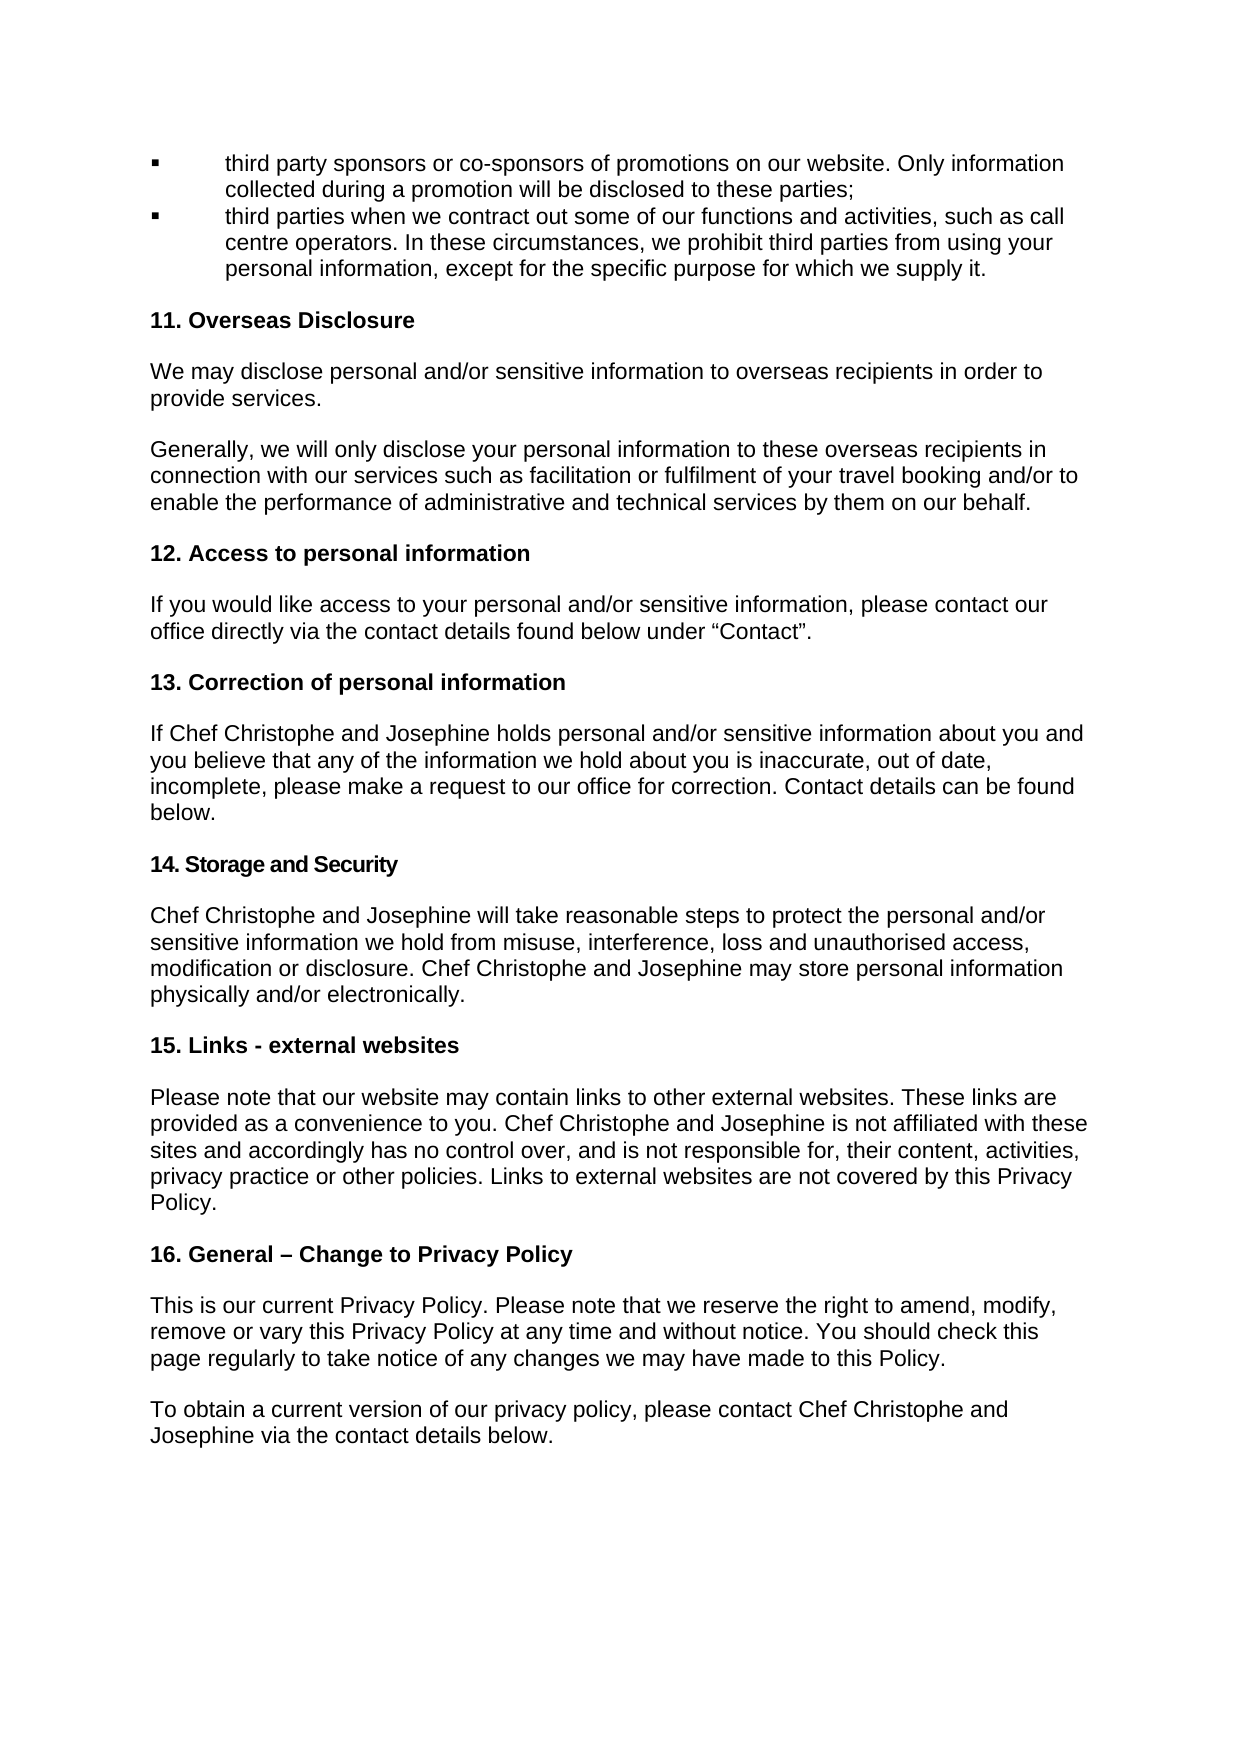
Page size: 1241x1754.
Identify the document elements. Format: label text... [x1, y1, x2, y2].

text If you would like access to your personal and/or sensitive information, please contact our office directly via the contact details found below under “Contact”. [150, 591, 1090, 644]
text 15. Links - external websites [150, 1032, 1090, 1059]
list third parties when we contract out some of our functions and activities, such as call centre operators. In these circumstances, we prohibit third parties from using your personal information, except for the specific purpose for which we supply it. [150, 203, 1090, 282]
list third party sponsors or co-sponsors of promotions on our website. Only information collected during a promotion will be disclosed to these parties; [150, 150, 1090, 203]
text 13. Correction of personal information [150, 669, 1090, 695]
text Generally, we will only disclose your personal information to these overseas recipients in connection with our services such as facilitation or fulfilment of your travel booking and/or to enable the performance of administrative and technical services by them on our behalf. [150, 436, 1090, 515]
text 16. General – Change to Privacy Policy [150, 1241, 1090, 1267]
text Chef Christophe and Josephine will take reasonable steps to protect the personal and/or sensitive information we hold from misuse, interference, loss and unauthorised access, modification or disclosure. Chef Christophe and Josephine may store personal information physically and/or electronically. [150, 902, 1090, 1007]
text 11. Overseas Disclosure [150, 307, 1090, 333]
text 12. Access to personal information [150, 540, 1090, 566]
text This is our current Privacy Policy. Please note that we reserve the right to amend, modify, remove or vary this Privacy Policy at any time and without notice. You should check this page regularly to take notice of any changes we may have made to this Policy. [150, 1292, 1090, 1371]
text We may disclose personal and/or sensitive information to overseas recipients in order to provide services. [150, 358, 1090, 411]
text To obtain a current version of our privacy policy, please contact Chef Christophe and Josephine via the contact details below. [150, 1396, 1090, 1449]
text 14. Storage and Security [150, 851, 1090, 877]
text Please note that our website may contain links to other external websites. These links are provided as a convenience to you. Chef Christophe and Josephine is not affiliated with these sites and accordingly has no control over, and is not responsible for, their content, activities, privacy practice or other policies. Links to external websites are not covered by this Privacy Policy. [150, 1084, 1090, 1216]
text If Chef Christophe and Josephine holds personal and/or sensitive information about you and you believe that any of the information we hold about you is inaccurate, out of date, incomplete, please make a request to our office for correction. Contact details can be found below. [150, 720, 1090, 826]
